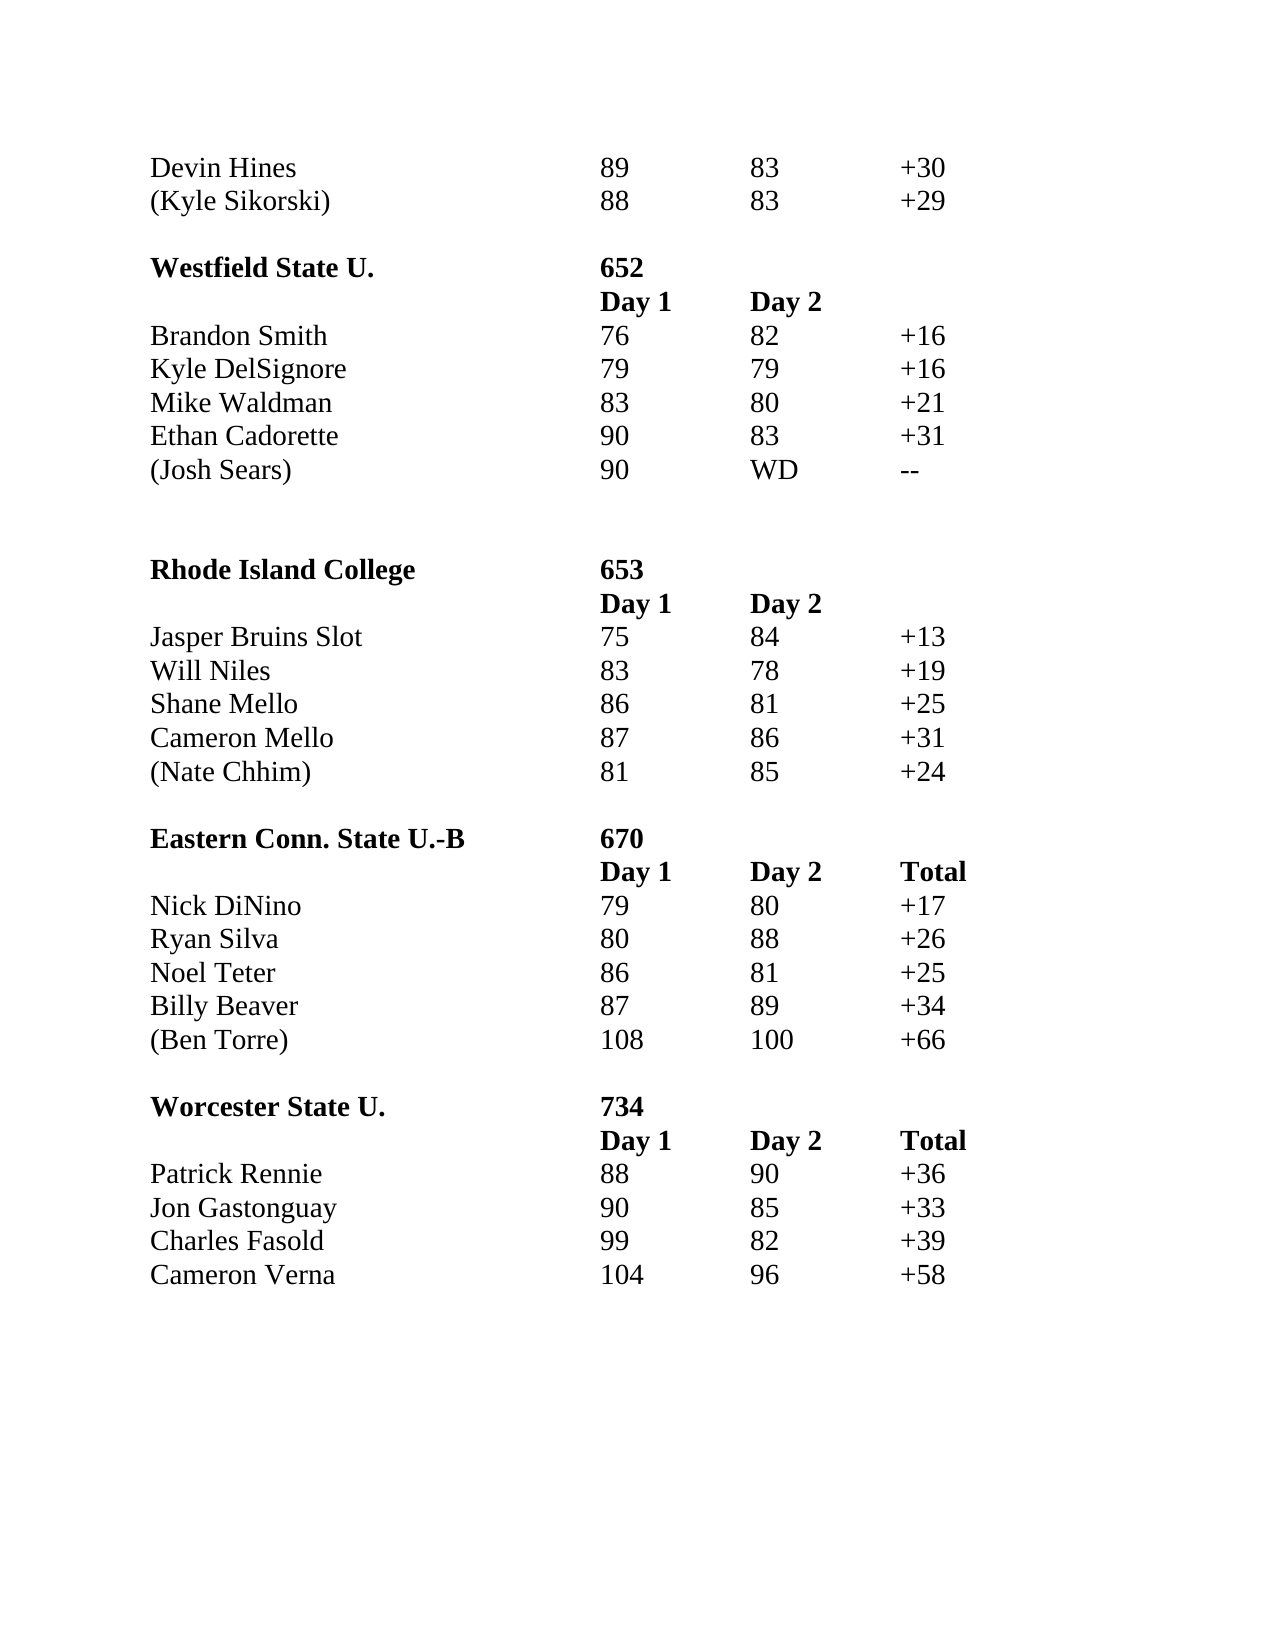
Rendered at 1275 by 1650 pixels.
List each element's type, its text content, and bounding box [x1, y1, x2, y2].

text Shane Mello 86 81 +25 [150, 687, 1125, 720]
text (Ben Torre) 108 100 +66 [150, 1022, 1125, 1056]
text Jasper Bruins Slot 75 84 +13 [150, 619, 1125, 653]
text Day 1 Day 2 [525, 586, 1125, 619]
text Brandon Smith 76 82 +16 [150, 318, 1125, 351]
text (Josh Sears) 90 WD -- [150, 452, 1125, 485]
text Kyle DelSignore 79 79 +16 [150, 351, 1125, 385]
text Charles Fasold 99 82 +39 [150, 1223, 1125, 1257]
text Eastern Conn. State U.-B 670 [150, 821, 1125, 854]
text Cameron Verna 104 96 +58 [150, 1257, 1125, 1290]
text Day 1 Day 2 Total [525, 854, 1125, 888]
text Billy Beaver 87 89 +34 [150, 988, 1125, 1022]
text Mike Waldman 83 80 +21 [150, 385, 1125, 418]
text Jon Gastonguay 90 85 +33 [150, 1190, 1125, 1223]
text Worcester State U. 734 [150, 1089, 1125, 1123]
text Westfield State U. 652 Day 1 Day 2 [150, 251, 1125, 318]
text Cameron Mello 87 86 +31 [150, 720, 1125, 754]
text (Kyle Sikorski) 88 83 +29 [150, 183, 1125, 217]
text Devin Hines 89 83 +30 [150, 150, 1125, 183]
text Nick DiNino 79 80 +17 [150, 888, 1125, 921]
text (Nate Chhim) 81 85 +24 [150, 754, 1125, 787]
text Rhode Island College 653 [150, 552, 1125, 586]
text Ethan Cadorette 90 83 +31 [150, 418, 1125, 452]
text Noel Teter 86 81 +25 [150, 955, 1125, 988]
text Day 1 Day 2 Total [525, 1123, 1125, 1156]
text Patrick Rennie 88 90 +36 [150, 1156, 1125, 1190]
text Ryan Silva 80 88 +26 [150, 921, 1125, 955]
text Will Niles 83 78 +19 [150, 653, 1125, 687]
